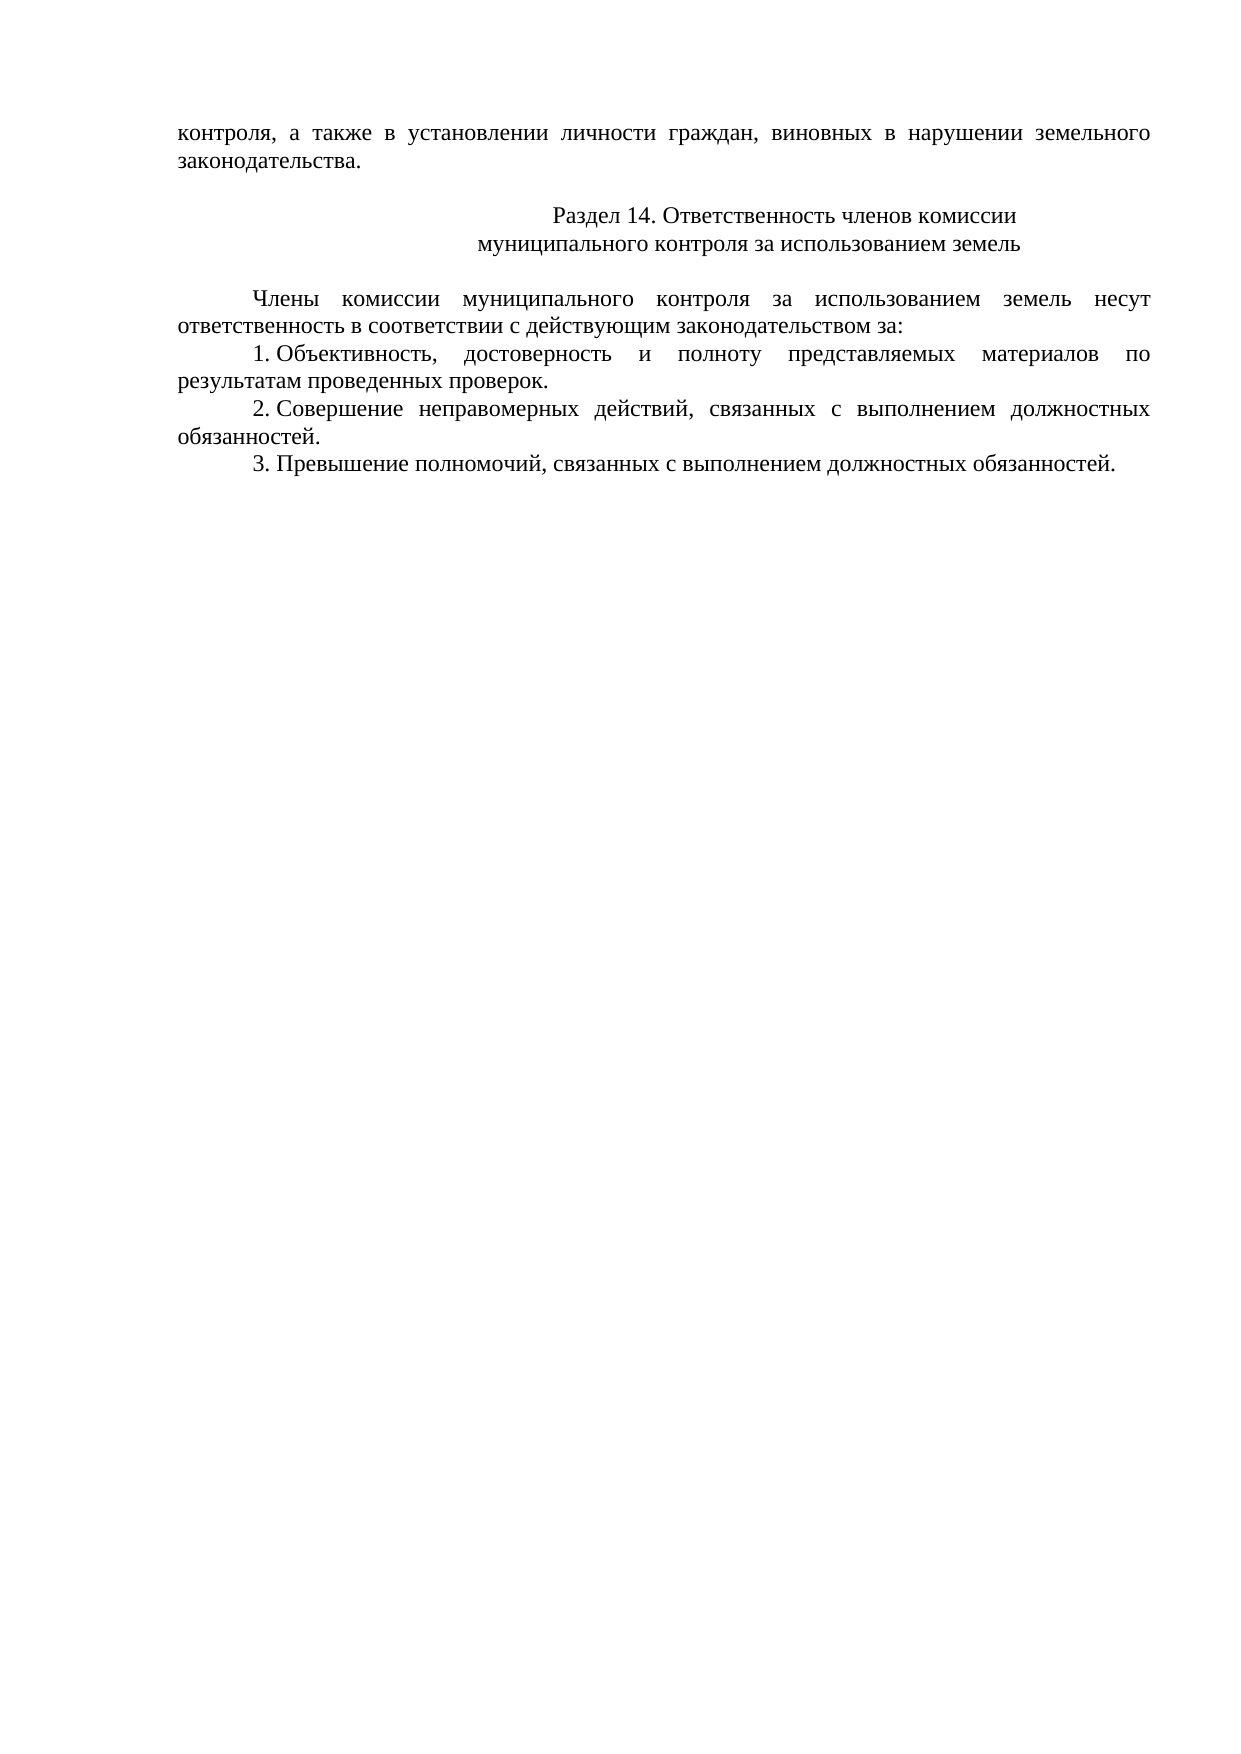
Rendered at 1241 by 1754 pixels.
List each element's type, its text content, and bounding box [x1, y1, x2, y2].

subtitle Раздел 14. Ответственность членов комиссии муниципального контроля за использованием земель [477, 201, 1152, 256]
text 1. Объективность, достоверность и полноту представляемых материалов по результатам проведенных проверок. [177, 339, 1152, 394]
text 2. Совершение неправомерных действий, связанных с выполнением должностных обязанностей. [177, 394, 1152, 449]
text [177, 118, 1152, 173]
text Члены комиссии муниципального контроля за использованием земель несут ответственность в соответствии с действующим законодательством за: [177, 284, 1152, 339]
text 3. Превышение полномочий, связанных с выполнением должностных обязанностей. [177, 449, 1152, 477]
